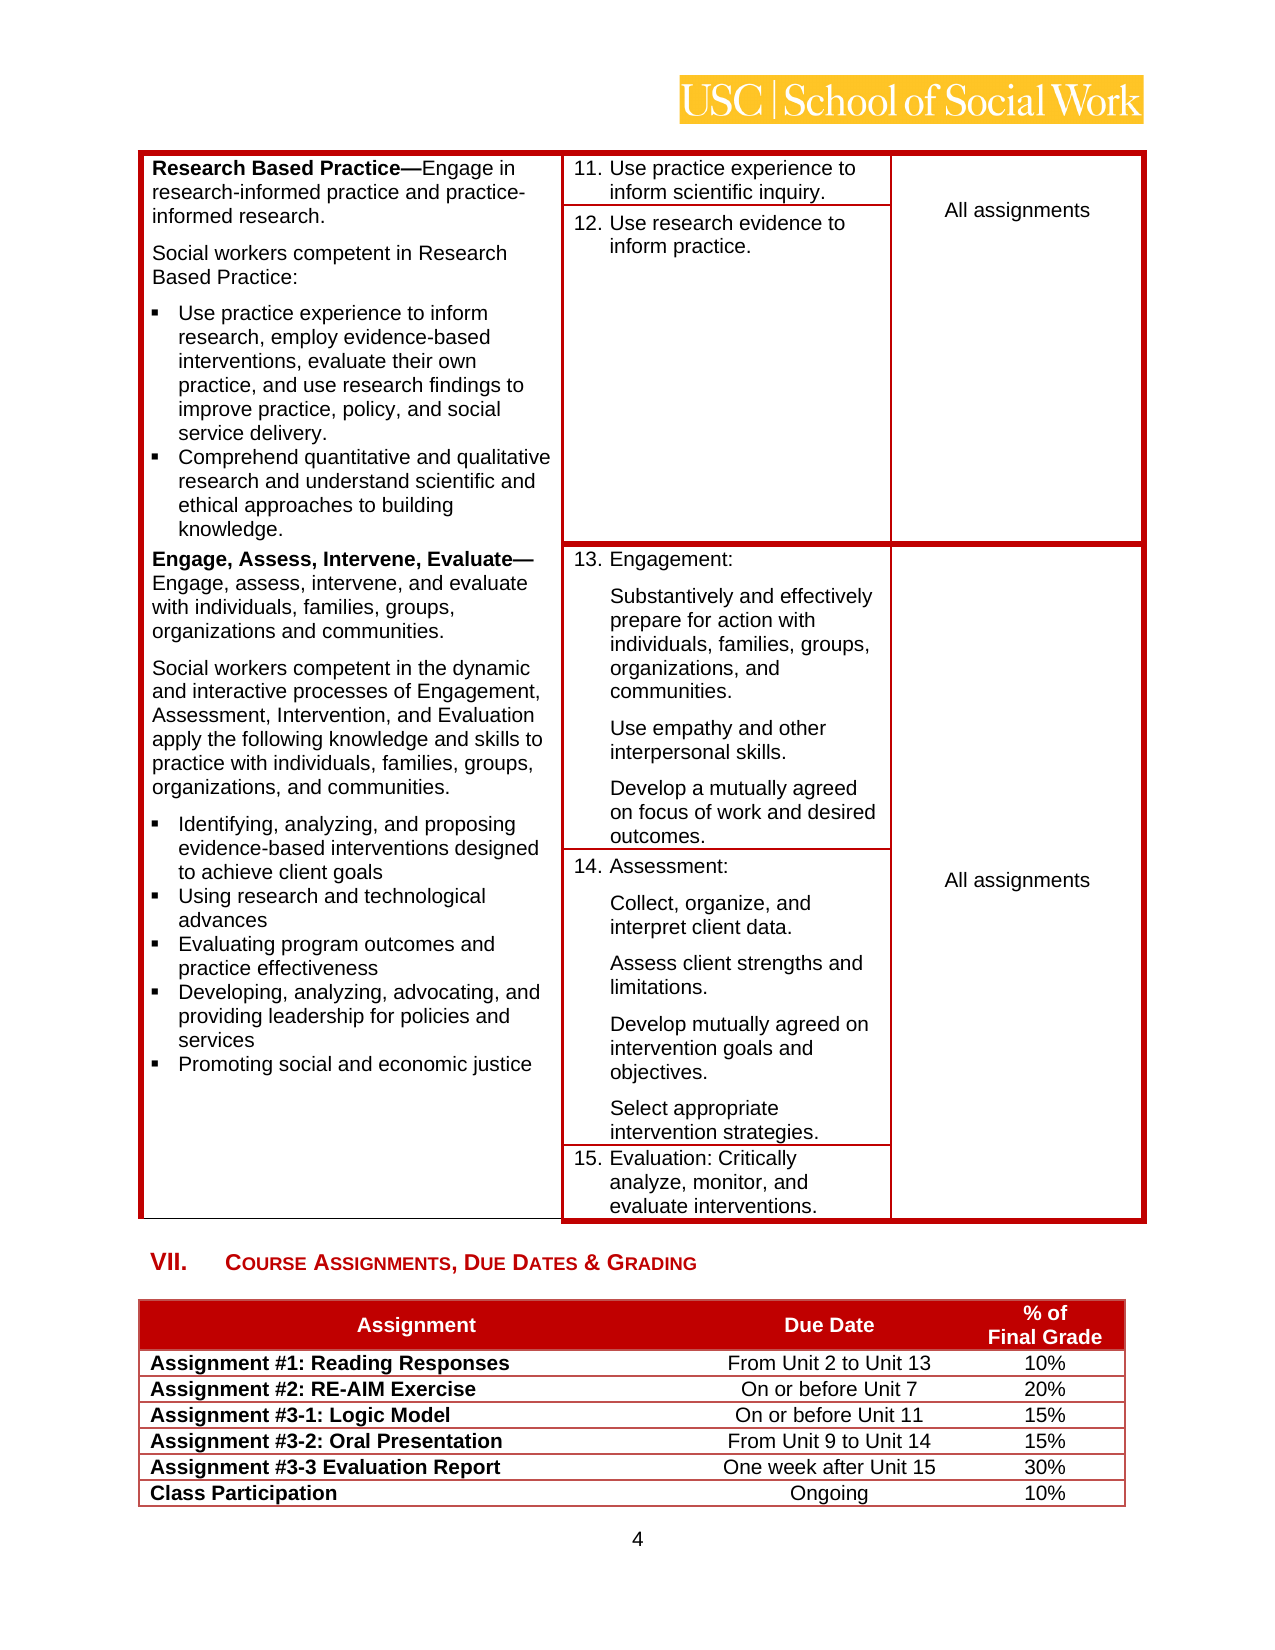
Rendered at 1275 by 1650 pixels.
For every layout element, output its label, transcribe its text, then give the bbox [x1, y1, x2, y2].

table_cell All assignments [892, 547, 1141, 1218]
table_cell 15% [965, 1429, 1124, 1453]
table_cell 15% [965, 1403, 1124, 1427]
table_cell Assignment #3-2: Oral Presentation [140, 1429, 694, 1453]
table_cell One week after Unit 15 [694, 1455, 965, 1479]
table_cell 10% [965, 1481, 1124, 1505]
table_header % of Final Grade [965, 1301, 1124, 1349]
table_cell From Unit 9 to Unit 14 [694, 1429, 965, 1453]
table_cell Ongoing [694, 1481, 965, 1505]
table_header Due Date [694, 1301, 965, 1349]
table_cell Class Participation [140, 1481, 694, 1505]
subtitle Course Assignments, Due Dates & Grading [150, 1247, 1125, 1276]
table_cell Assignment #1: Reading Responses [140, 1351, 694, 1375]
table_header All assignments [892, 156, 1141, 541]
table_cell Engagement: Substantively and effectively prepare for action with individuals, families, groups, organizations, and communities. Use empathy and other interpersonal skills. Develop a mutually agreed on focus of work and desired outcomes. [564, 547, 890, 848]
table_cell On or before Unit 11 [694, 1403, 965, 1427]
table_header Assignment [140, 1301, 694, 1349]
table_cell Assessment: Collect, organize, and interpret client data. Assess client strengths and limitations. Develop mutually agreed on intervention goals and objectives. Select appropriate intervention strategies. [564, 850, 890, 1144]
table_cell Assignment #3-3 Evaluation Report [140, 1455, 694, 1479]
table_cell Assignment #2: RE-AIM Exercise [140, 1377, 694, 1401]
table_header Research Based Practice―Engage in research-informed practice and practice-informed research. Social workers competent in Research Based Practice: Use practice experience to inform research, employ evidence-based interventions, evaluate their own practice, and use research findings to improve practice, policy, and social service delivery. Comprehend quantitative and qualitative research and understand scientific and ethical approaches to building knowledge. [144, 156, 561, 541]
table_cell Engage, Assess, Intervene, Evaluate― Engage, assess, intervene, and evaluate with individuals, families, groups, organizations and communities. Social workers competent in the dynamic and interactive processes of Engagement, Assessment, Intervention, and Evaluation apply the following knowledge and skills to practice with individuals, families, groups, organizations, and communities. Identifying, analyzing, and proposing evidence-based interventions designed to achieve client goals Using research and technological advances Evaluating program outcomes and practice effectiveness Developing, analyzing, advocating, and providing leadership for policies and services Promoting social and economic justice [144, 541, 561, 1218]
picture [679, 75, 1144, 124]
table_cell On or before Unit 7 [694, 1377, 965, 1401]
table_cell Use research evidence to inform practice. [564, 206, 890, 541]
table_cell 10% [965, 1351, 1124, 1375]
table_cell From Unit 2 to Unit 13 [694, 1351, 965, 1375]
table_cell 30% [965, 1455, 1124, 1479]
table_cell Evaluation: Critically analyze, monitor, and evaluate interventions. [564, 1146, 890, 1218]
table_cell 20% [965, 1377, 1124, 1401]
table_cell Assignment #3-1: Logic Model [140, 1403, 694, 1427]
table_header Use practice experience to inform scientific inquiry. [564, 156, 890, 204]
